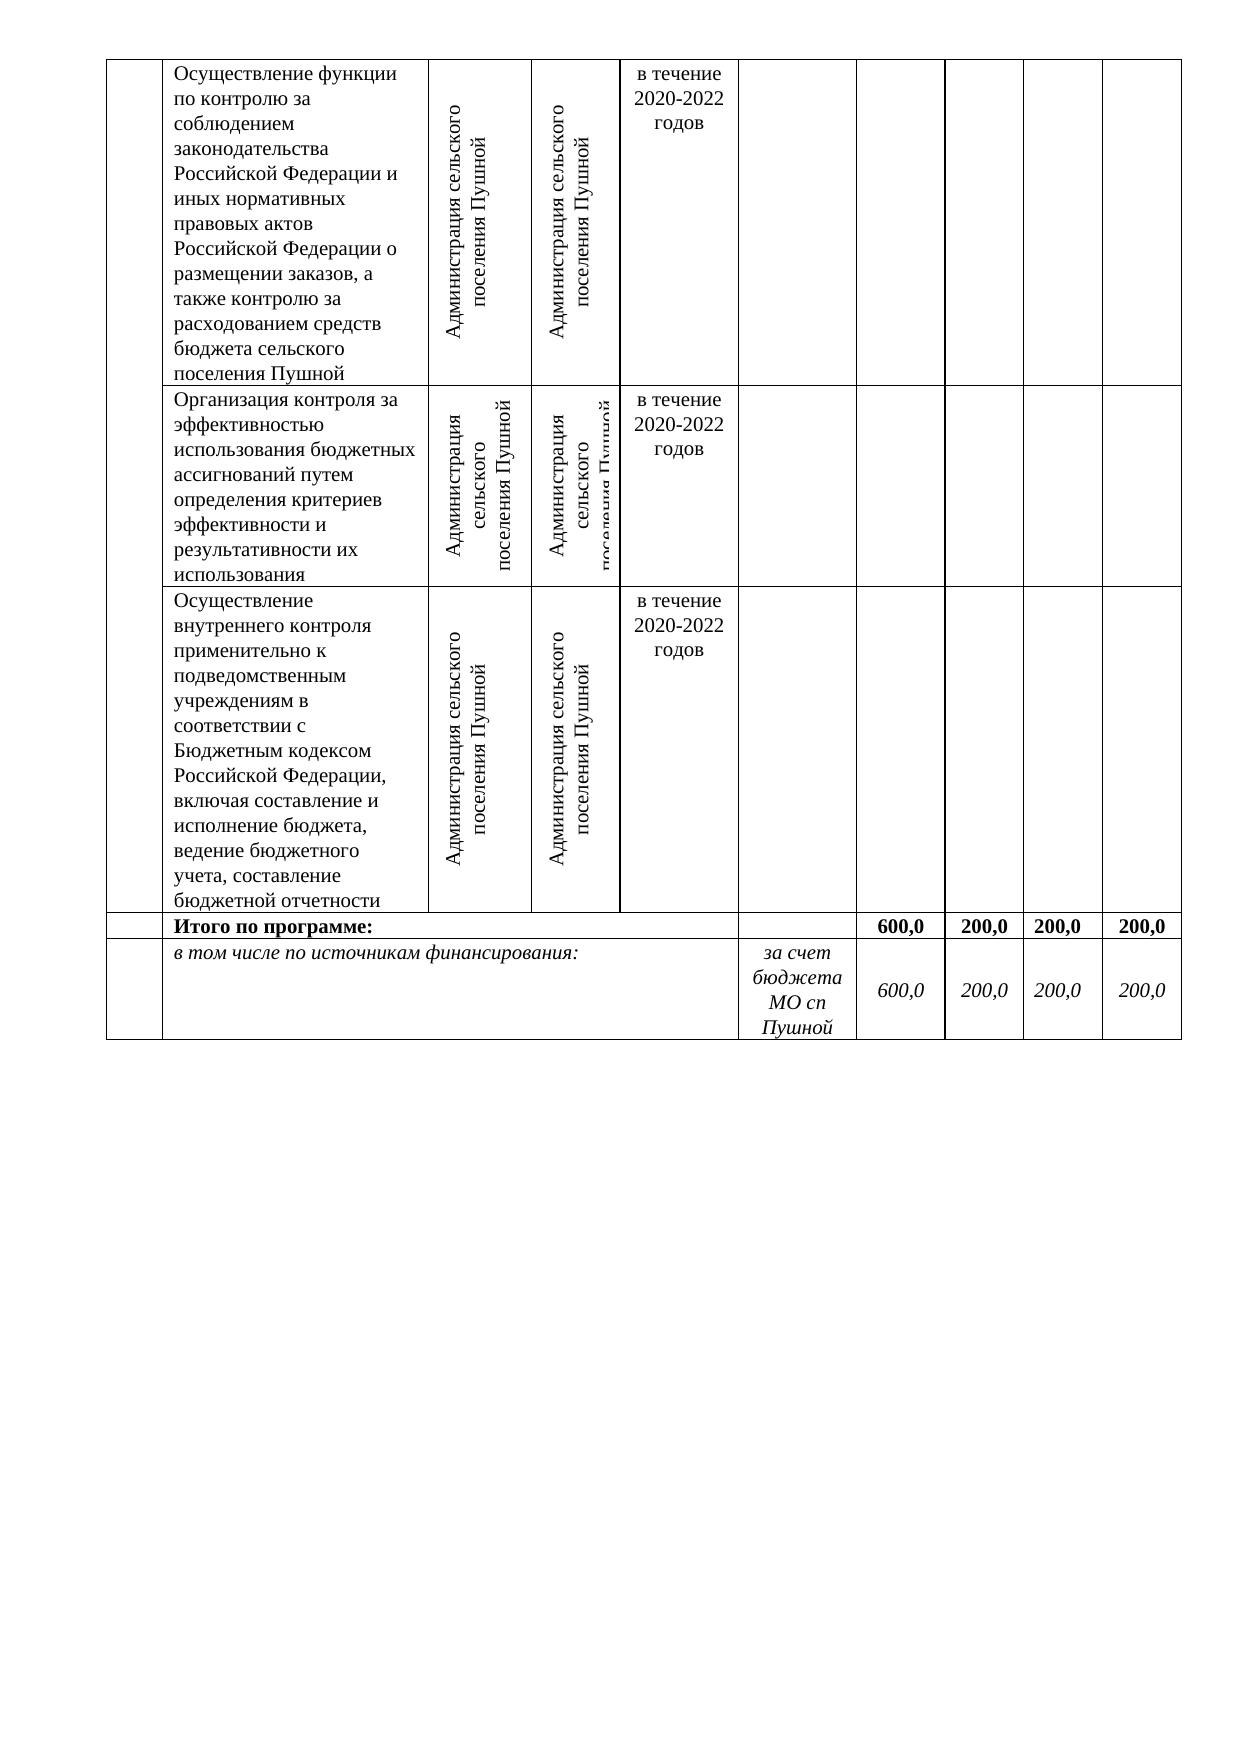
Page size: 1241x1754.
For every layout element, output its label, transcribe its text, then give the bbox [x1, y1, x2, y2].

table_cell Администрация сельского поселения Пушной [532, 60, 619, 385]
table_cell Администрация сельского поселения Пушной [532, 386, 619, 586]
table_cell Администрация сельского поселения Пушной [429, 386, 531, 586]
table_cell Организация контроля за эффективностью использования бюджетных ассигнований путем определения критериев эффективности и результативности их использования [163, 386, 428, 586]
table_cell [857, 587, 944, 912]
table_cell [739, 913, 856, 938]
table_cell Осуществление функции по контролю за соблюдением законодательства Российской Федерации и иных нормативных правовых актов Российской Федерации о размещении заказов, а также контролю за расходованием средств бюджета сельского поселения Пушной [163, 60, 428, 385]
table_cell за счет бюджета МО сп Пушной [739, 939, 856, 1039]
table_cell в течение 2020-2022 годов [621, 386, 738, 586]
table_cell [946, 386, 1023, 586]
table_cell [1024, 60, 1102, 385]
table_cell Администрация сельского поселения Пушной [429, 60, 531, 385]
table_cell [107, 939, 162, 1039]
table_cell [946, 587, 1023, 912]
table_cell 200,0 [946, 913, 1023, 938]
table_cell [739, 587, 856, 912]
table_cell Осуществление внутреннего контроля применительно к подведомственным учреждениям в соответствии с Бюджетным кодексом Российской Федерации, включая составление и исполнение бюджета, ведение бюджетного учета, составление бюджетной отчетности [163, 587, 428, 912]
table_cell Итого по программе: [163, 913, 738, 938]
table_cell [857, 386, 944, 586]
table_cell 200,0 [1024, 913, 1102, 938]
table_cell [1024, 587, 1102, 912]
table_cell [739, 60, 856, 385]
table_cell 200,0 [1103, 913, 1181, 938]
table_cell [857, 60, 944, 385]
table_cell [107, 913, 162, 938]
table_cell Администрация сельского поселения Пушной [532, 587, 619, 912]
table_cell 200,0 [1024, 939, 1102, 1039]
table_cell [1103, 386, 1181, 586]
table_cell [946, 60, 1023, 385]
table_cell [1103, 587, 1181, 912]
table_cell 200,0 [946, 939, 1023, 1039]
table_cell [1024, 386, 1102, 586]
table_cell в течение 2020-2022 годов [621, 60, 738, 385]
table_cell 600,0 [857, 913, 944, 938]
table_cell в течение 2020-2022 годов [621, 587, 738, 912]
table_cell 600,0 [857, 939, 944, 1039]
table_cell Администрация сельского поселения Пушной [429, 587, 531, 912]
table_cell в том числе по источникам финансирования: [163, 939, 738, 1039]
table_cell 200,0 [1103, 939, 1181, 1039]
table_cell [1103, 60, 1181, 385]
table_cell [739, 386, 856, 586]
